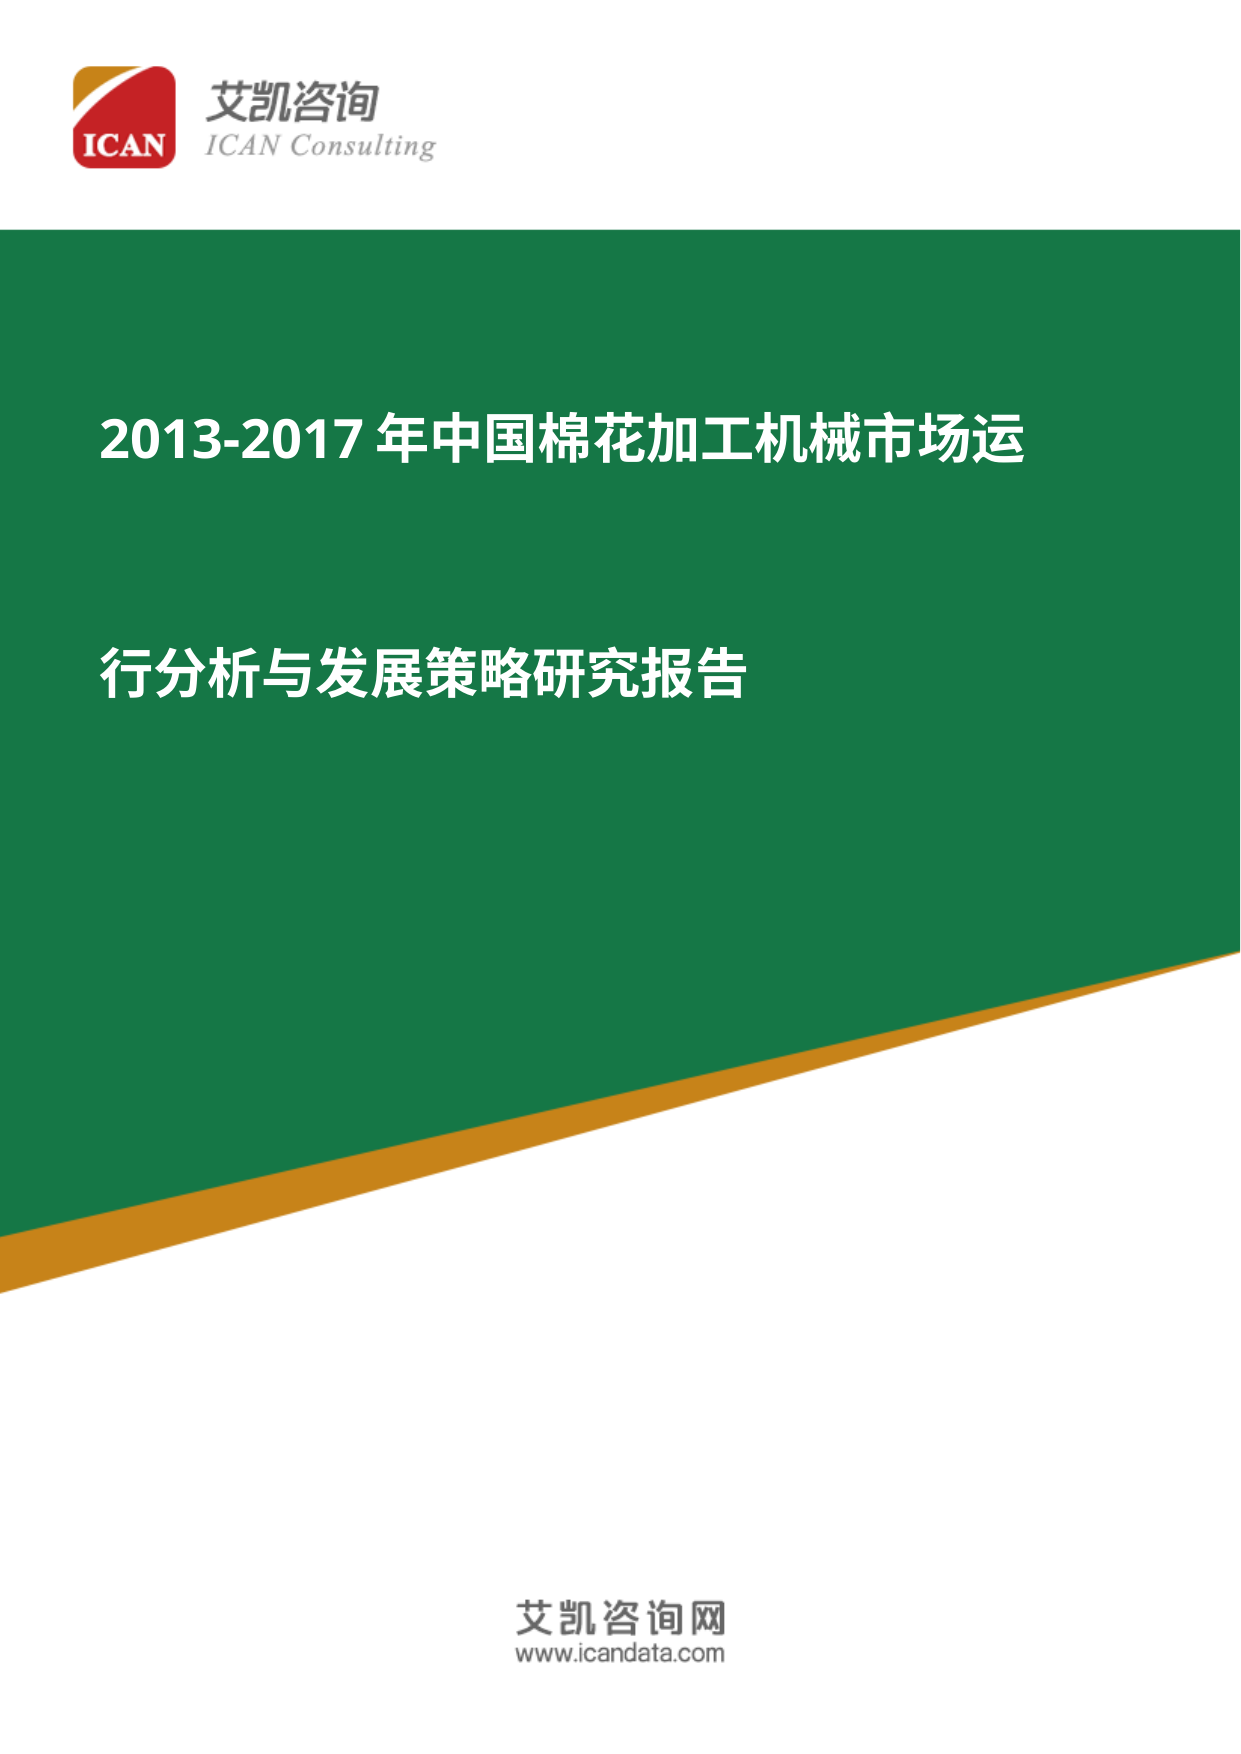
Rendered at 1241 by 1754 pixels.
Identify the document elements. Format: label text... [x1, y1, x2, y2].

subtitle 2013-2017年中国棉花加工机械市场运行分析与发展策略研究报告 [99, 386, 1053, 718]
picture [0, 5, 1241, 1754]
